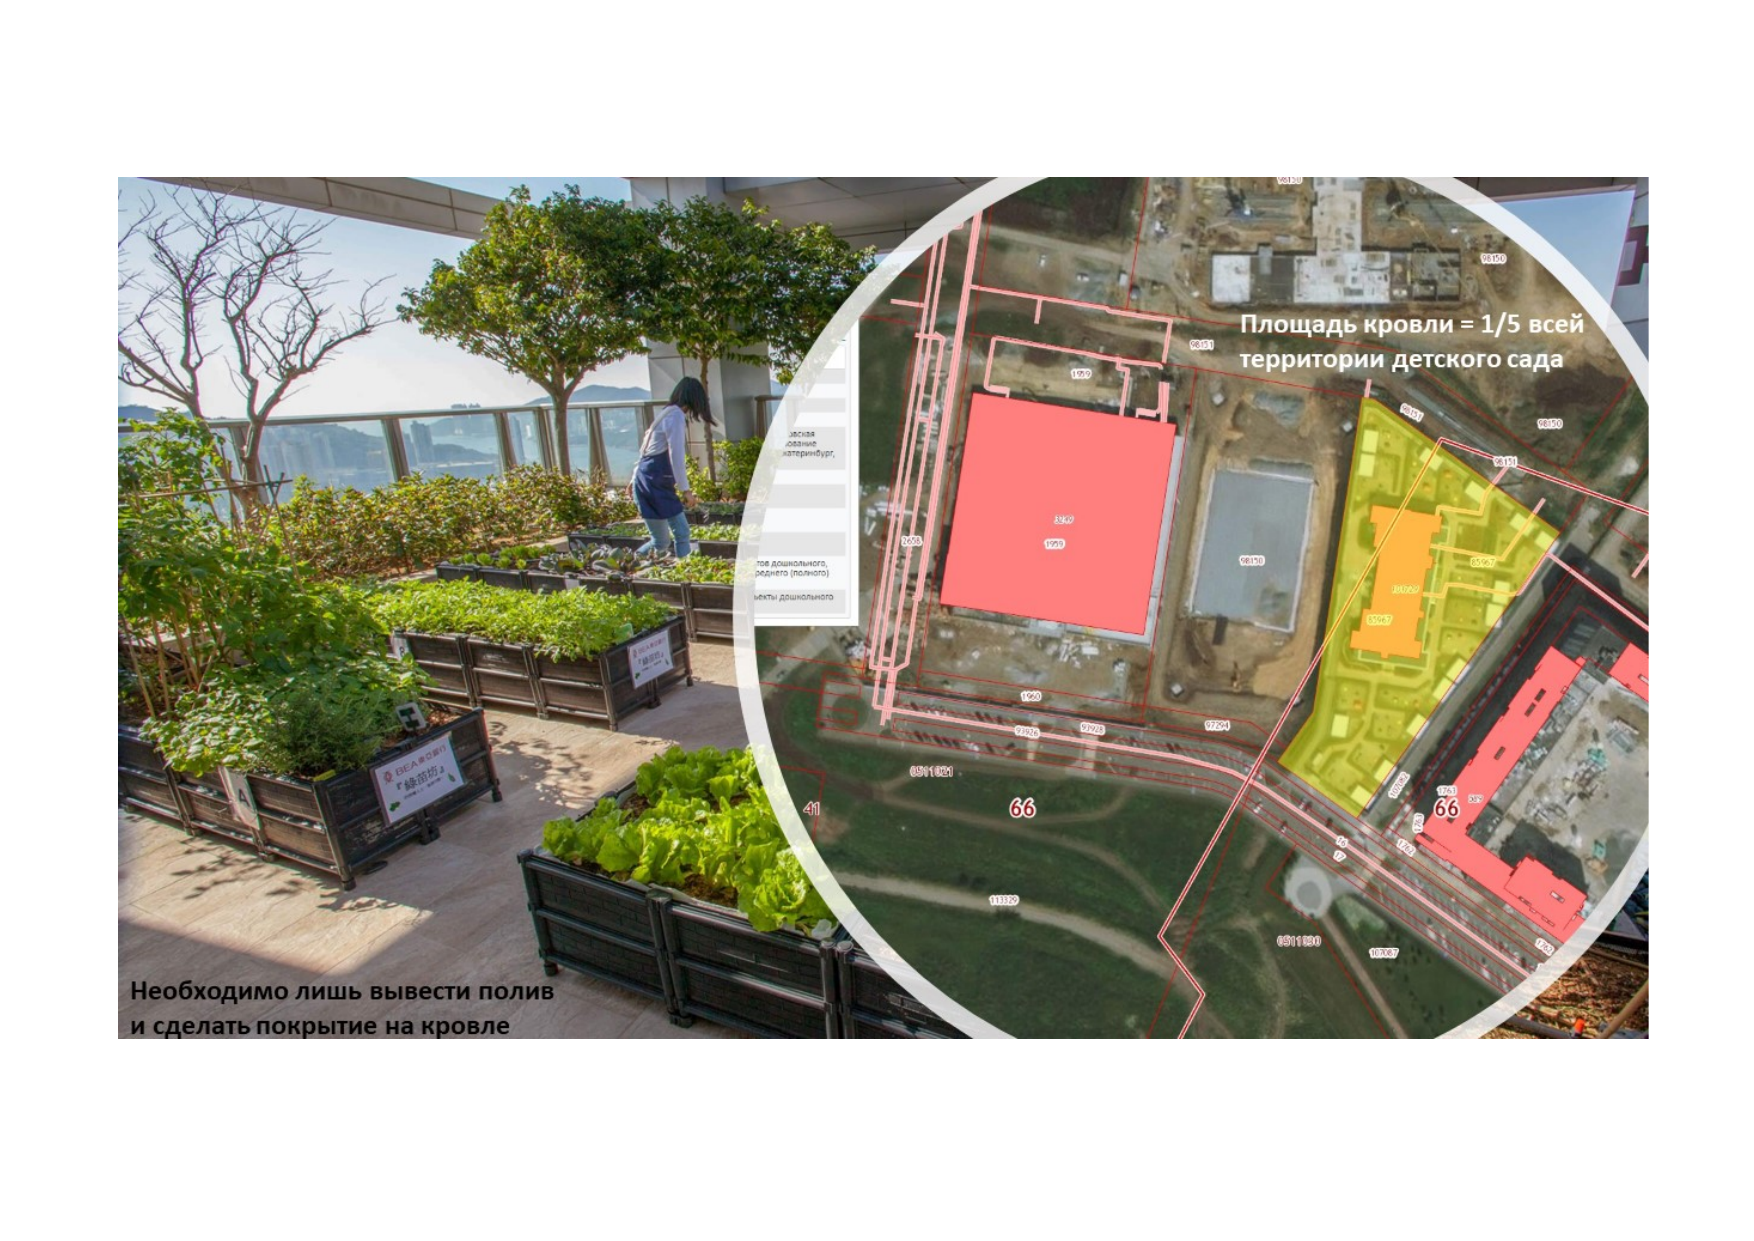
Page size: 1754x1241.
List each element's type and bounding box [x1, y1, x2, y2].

picture [118, 177, 1649, 1039]
